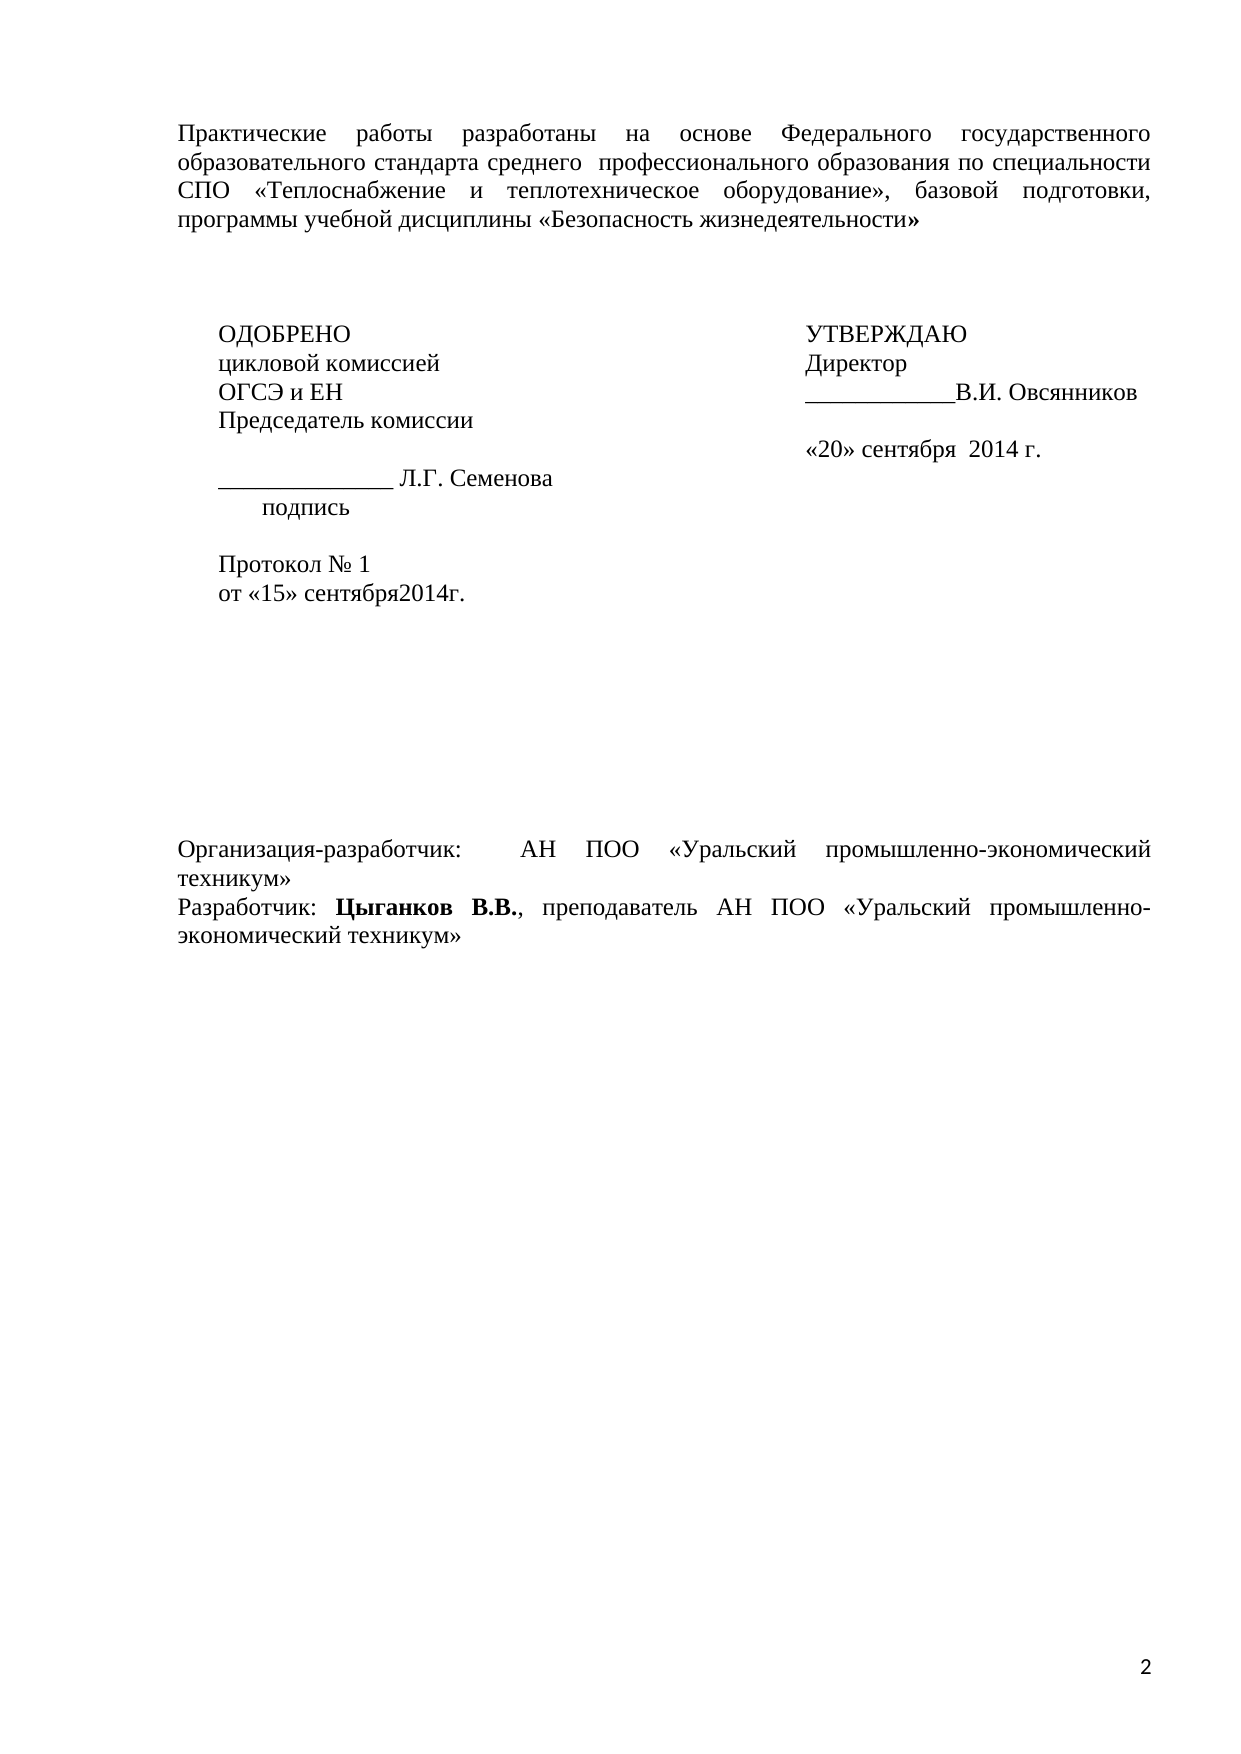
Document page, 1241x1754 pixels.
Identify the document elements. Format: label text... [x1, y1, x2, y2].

text Практические работы разработаны на основе Федерального государственного образовательного стандарта среднего профессионального образования по специальности СПО «Теплоснабжение и теплотехническое оборудование», базовой подготовки, программы учебной дисциплины «Безопасность жизнедеятельности» [177, 118, 1152, 233]
table_header ОДОБРЕНО цикловой комиссией ОГСЭ и ЕН Председатель комиссии ______________ Л.Г. Семенова подпись Протокол № 1 от «15» сентября2014г. [207, 291, 794, 777]
table_header УТВЕРЖДАЮ Директор ____________В.И. Овсянников «20» сентября 2014 г. [794, 291, 1207, 777]
text Разработчик: Цыганков В.В., преподаватель АН ПОО «Уральский промышленно-экономический техникум» [177, 892, 1152, 949]
text Организация-разработчик: АН ПОО «Уральский промышленно-экономический техникум» [177, 834, 1152, 892]
